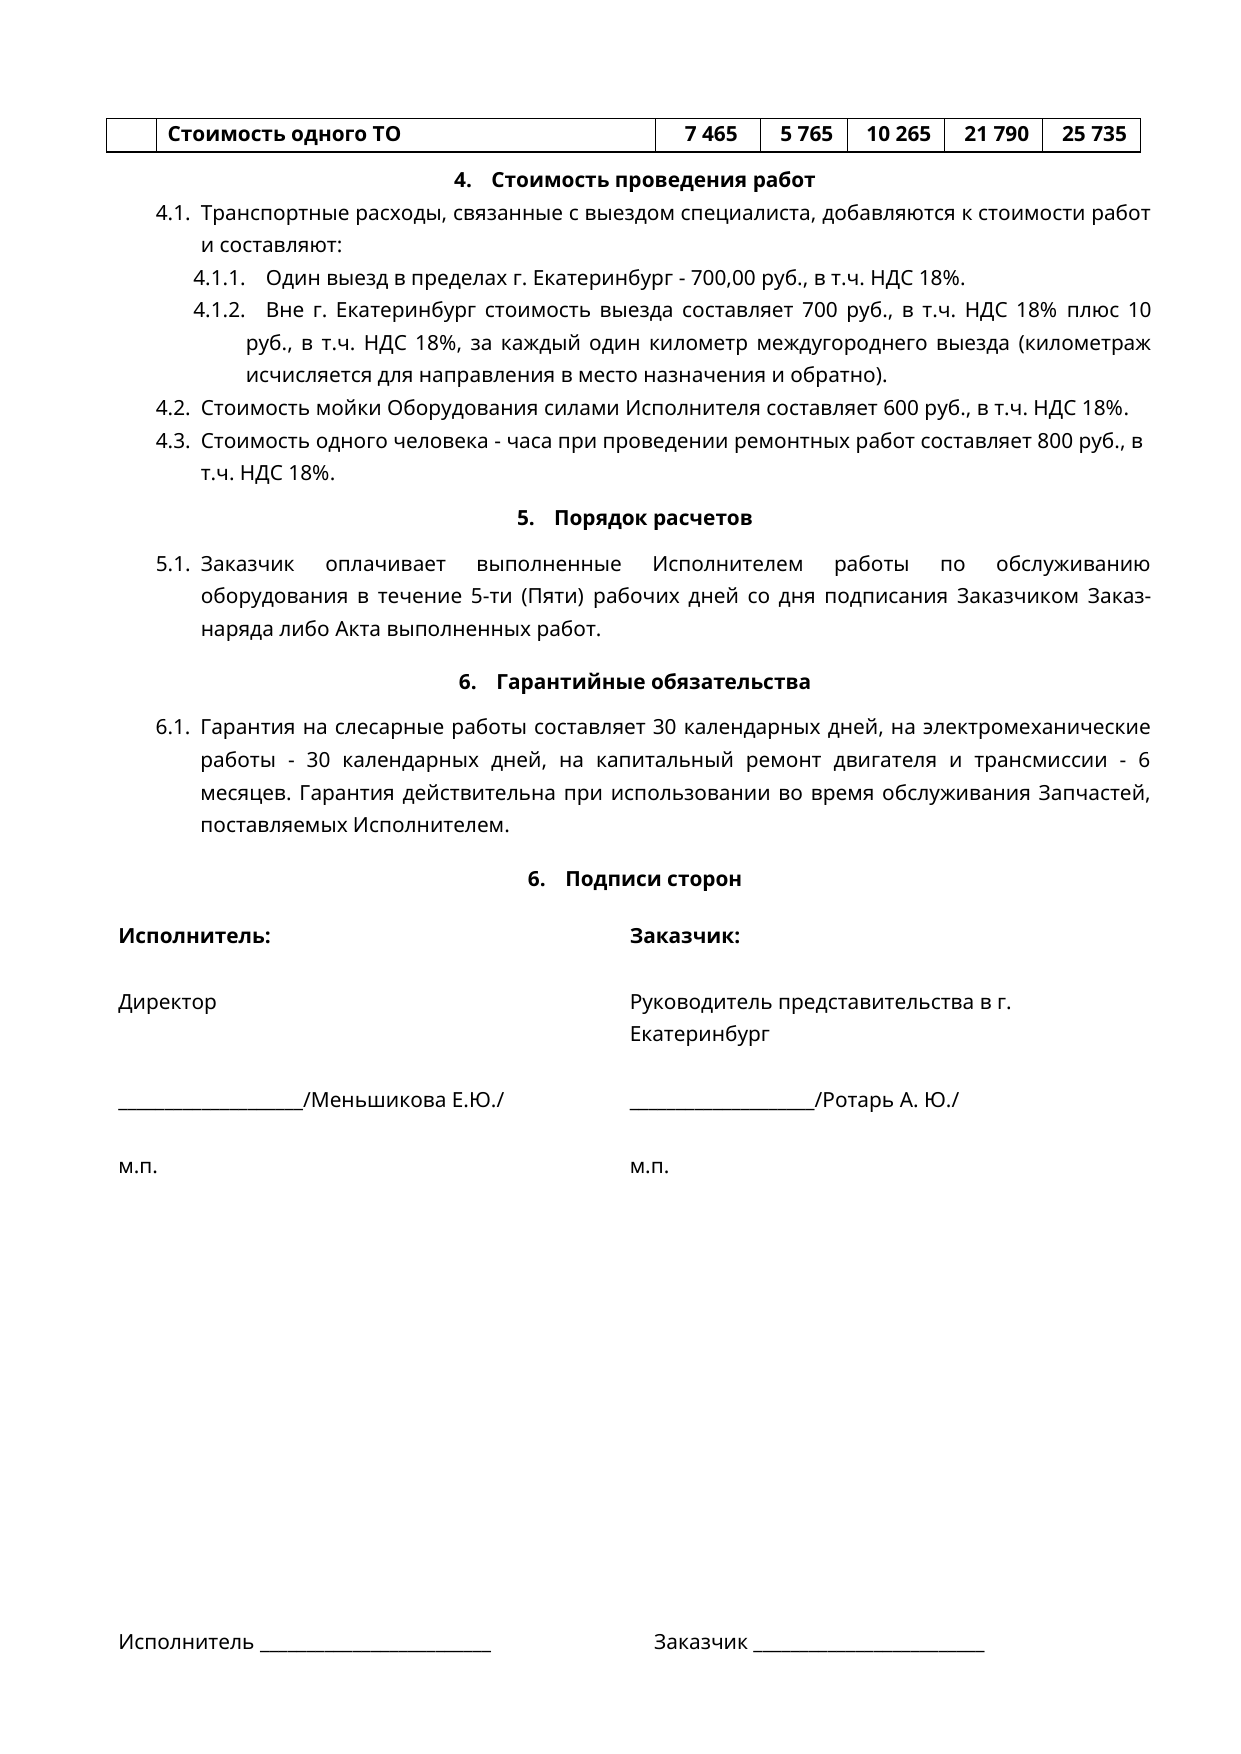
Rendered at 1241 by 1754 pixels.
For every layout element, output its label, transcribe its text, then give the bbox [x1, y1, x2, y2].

list Один выезд в пределах г. Екатеринбург - 700,00 руб., в т.ч. НДС 18%. [193, 263, 1152, 291]
table_cell 5 765 [761, 119, 847, 151]
table_cell ____________________/Ротарь А. Ю./ [618, 1073, 1130, 1138]
table_cell м.п. [618, 1138, 1130, 1204]
table_cell 7 465 [656, 119, 760, 151]
list Вне г. Екатеринбург стоимость выезда составляет 700 руб., в т.ч. НДС 18% плюс 10 руб., в т.ч. НДС 18%, за каждый один километр междугороднего выезда (километраж исчисляется для направления в место назначения и обратно). [193, 295, 1152, 389]
table_cell 21 790 [945, 119, 1042, 151]
list Порядок расчетов [118, 503, 1152, 532]
table_cell Руководитель представительства в г. Екатеринбург [618, 974, 1130, 1073]
list Гарантия на слесарные работы составляет 30 календарных дней, на электромеханические работы - 30 календарных дней, на капитальный ремонт двигателя и трансмиссии - 6 месяцев. Гарантия действительна при использовании во время обслуживания Запчастей, поставляемых Исполнителем. [155, 712, 1152, 839]
table_cell Директор [107, 974, 618, 1073]
table_cell Стоимость одного ТО [157, 119, 655, 151]
list Стоимость одного человека - часа при проведении ремонтных работ составляет 800 руб., в т.ч. НДС 18%. [156, 426, 1152, 487]
table_cell ____________________/Меньшикова Е.Ю./ [107, 1073, 618, 1138]
table_cell [107, 119, 156, 151]
table_header Исполнитель: [107, 909, 618, 974]
list Стоимость мойки Оборудования силами Исполнителя составляет 600 руб., в т.ч. НДС 18%. [156, 393, 1152, 422]
list Подписи сторон [118, 864, 1152, 892]
list Стоимость проведения работ [118, 165, 1152, 193]
table_header Заказчик: [618, 909, 1130, 974]
list Транспортные расходы, связанные с выездом специалиста, добавляются к стоимости работ и составляют: [156, 198, 1152, 259]
table_cell 10 265 [848, 119, 944, 151]
table_cell 25 735 [1043, 119, 1140, 151]
list Заказчик оплачивает выполненные Исполнителем работы по обслуживанию оборудования в течение 5-ти (Пяти) рабочих дней со дня подписания Заказчиком Заказ-наряда либо Акта выполненных работ. [156, 549, 1152, 642]
list Гарантийные обязательства [118, 667, 1152, 696]
table_cell м.п. [107, 1138, 618, 1204]
